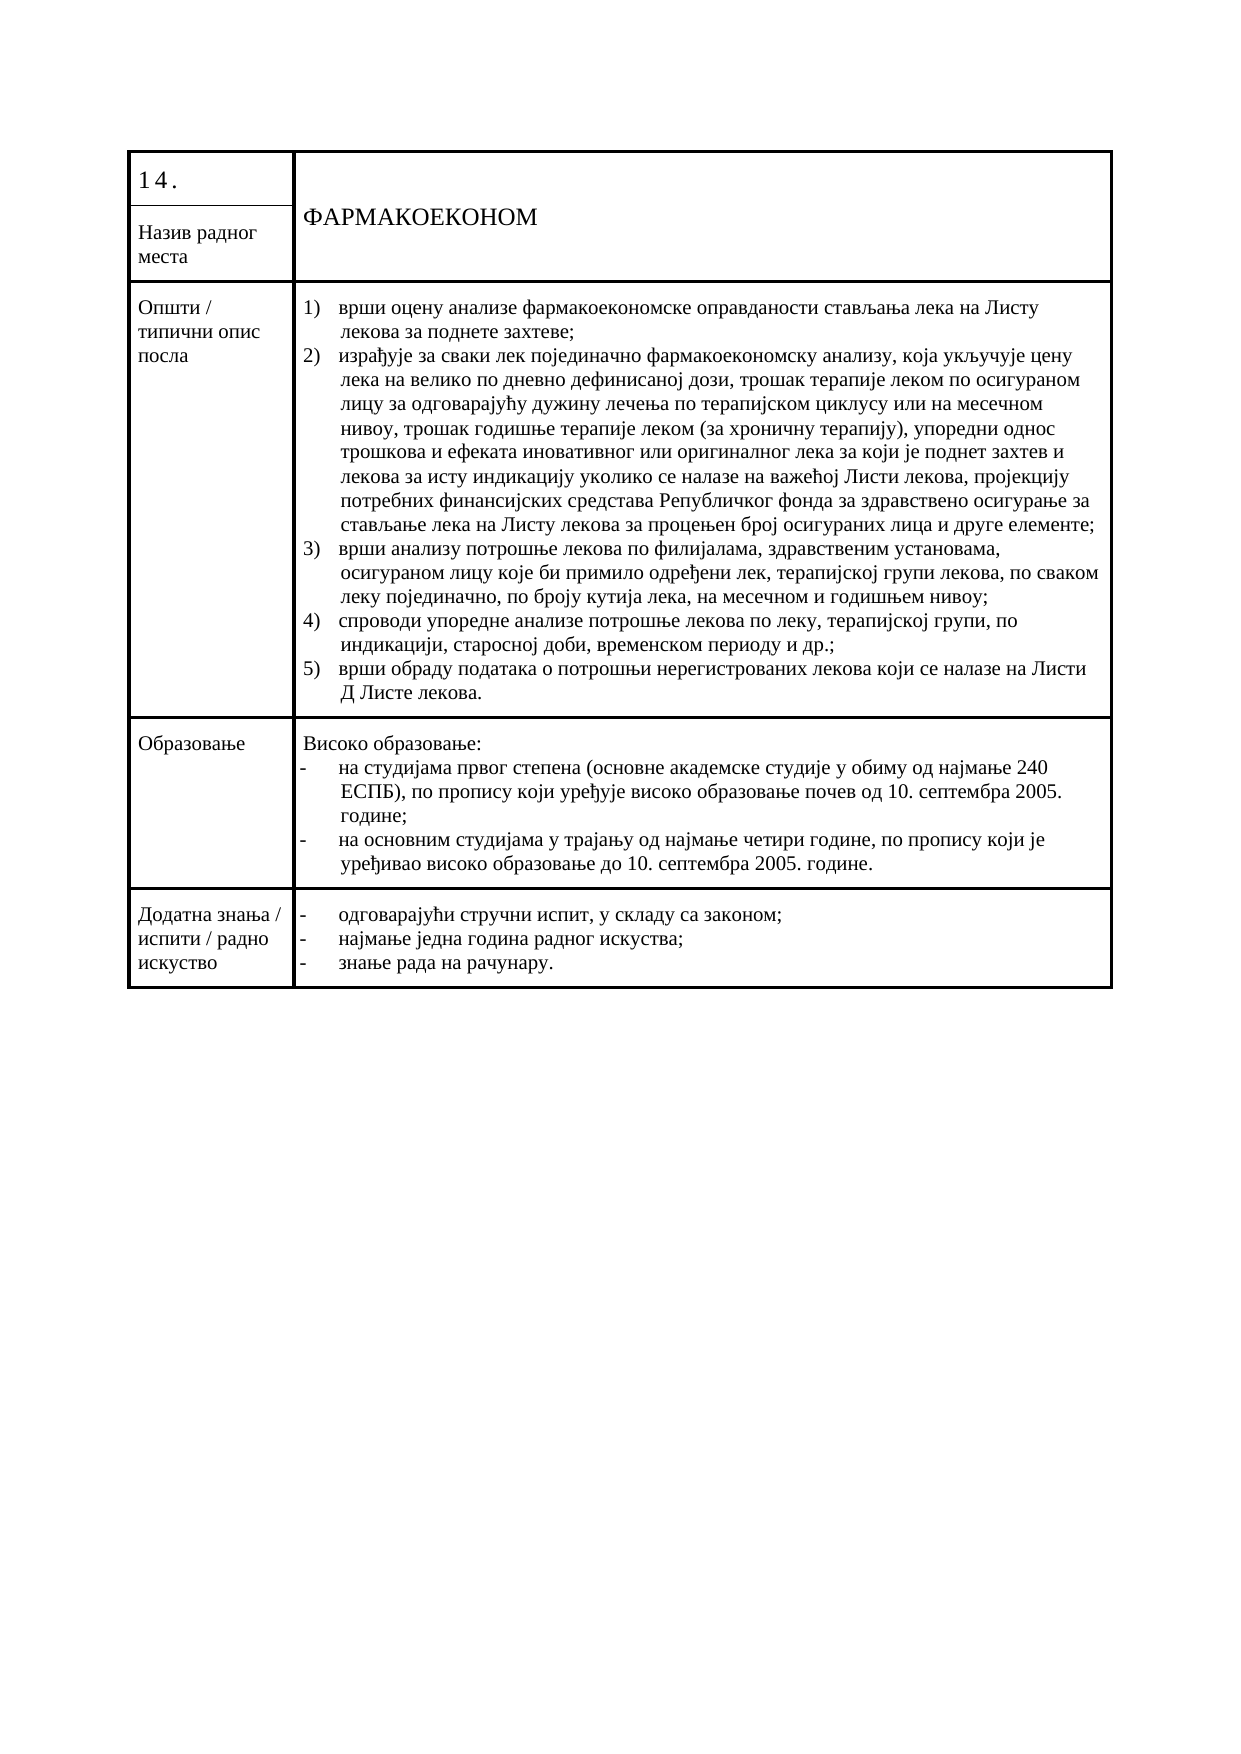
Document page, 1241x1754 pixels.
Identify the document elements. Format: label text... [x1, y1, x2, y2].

table_cell Додатна знања / испити / радно искуство [131, 890, 292, 986]
table_header 14. [131, 153, 292, 205]
table_cell Високо образовање: на студијама првог степена (основне академске студије у обиму од најмање 240 ЕСПБ), по пропису који уређује високо образовање почев од 10. септембра 2005. године; на основним студијама у трајању од најмање четири године, по пропису који је уређивао високо образовање до 10. септембра 2005. године. [296, 719, 1110, 887]
table_cell врши оцену анализе фармакоекономске оправданости стављања лека на Листу лекова за поднете захтеве; израђује за сваки лек појединачно фармакоекономску анализу, која укључује цену лека на велико по дневно дефинисаној дози, трошак терапије леком по осигураном лицу за одговарајућу дужину лечења по терапијском циклусу или на месечном нивоу, трошак годишње терапије леком (за хроничну терапију), упоредни однос трошкова и ефеката иновативног или оригиналног лека за који је поднет захтев и лекова за исту индикацију уколико се налазе на важећој Листи лекова, пројекцију потребних финансијских средстава Републичког фонда за здравствено осигурање за стављање лека на Листу лекова за процењен број осигураних лица и друге елементе; врши анализу потрошње лекова по филијалама, здравственим установама, осигураном лицу које би примило одређени лек, терапијској групи лекова, по сваком леку појединачно, по броју кутија лека, на месечном и годишњем нивоу; спроводи упоредне анализе потрошње лекова по леку, терапијској групи, по индикацији, старосној доби, временском периоду и др.; врши обраду података о потрошњи нерегистрованих лекова који се налазе на Листи Д Листе лекова. [296, 283, 1110, 716]
table_header ФАРМАКОЕКОНОМ [296, 153, 1110, 280]
table_cell Назив радног места [131, 206, 292, 280]
table_cell Образовање [131, 719, 292, 887]
table_cell Општи / типични опис посла [131, 283, 292, 716]
table_cell одговарајући стручни испит, у складу са законом; најмање једна година радног искуства; знање рада на рачунару. [296, 890, 1110, 986]
